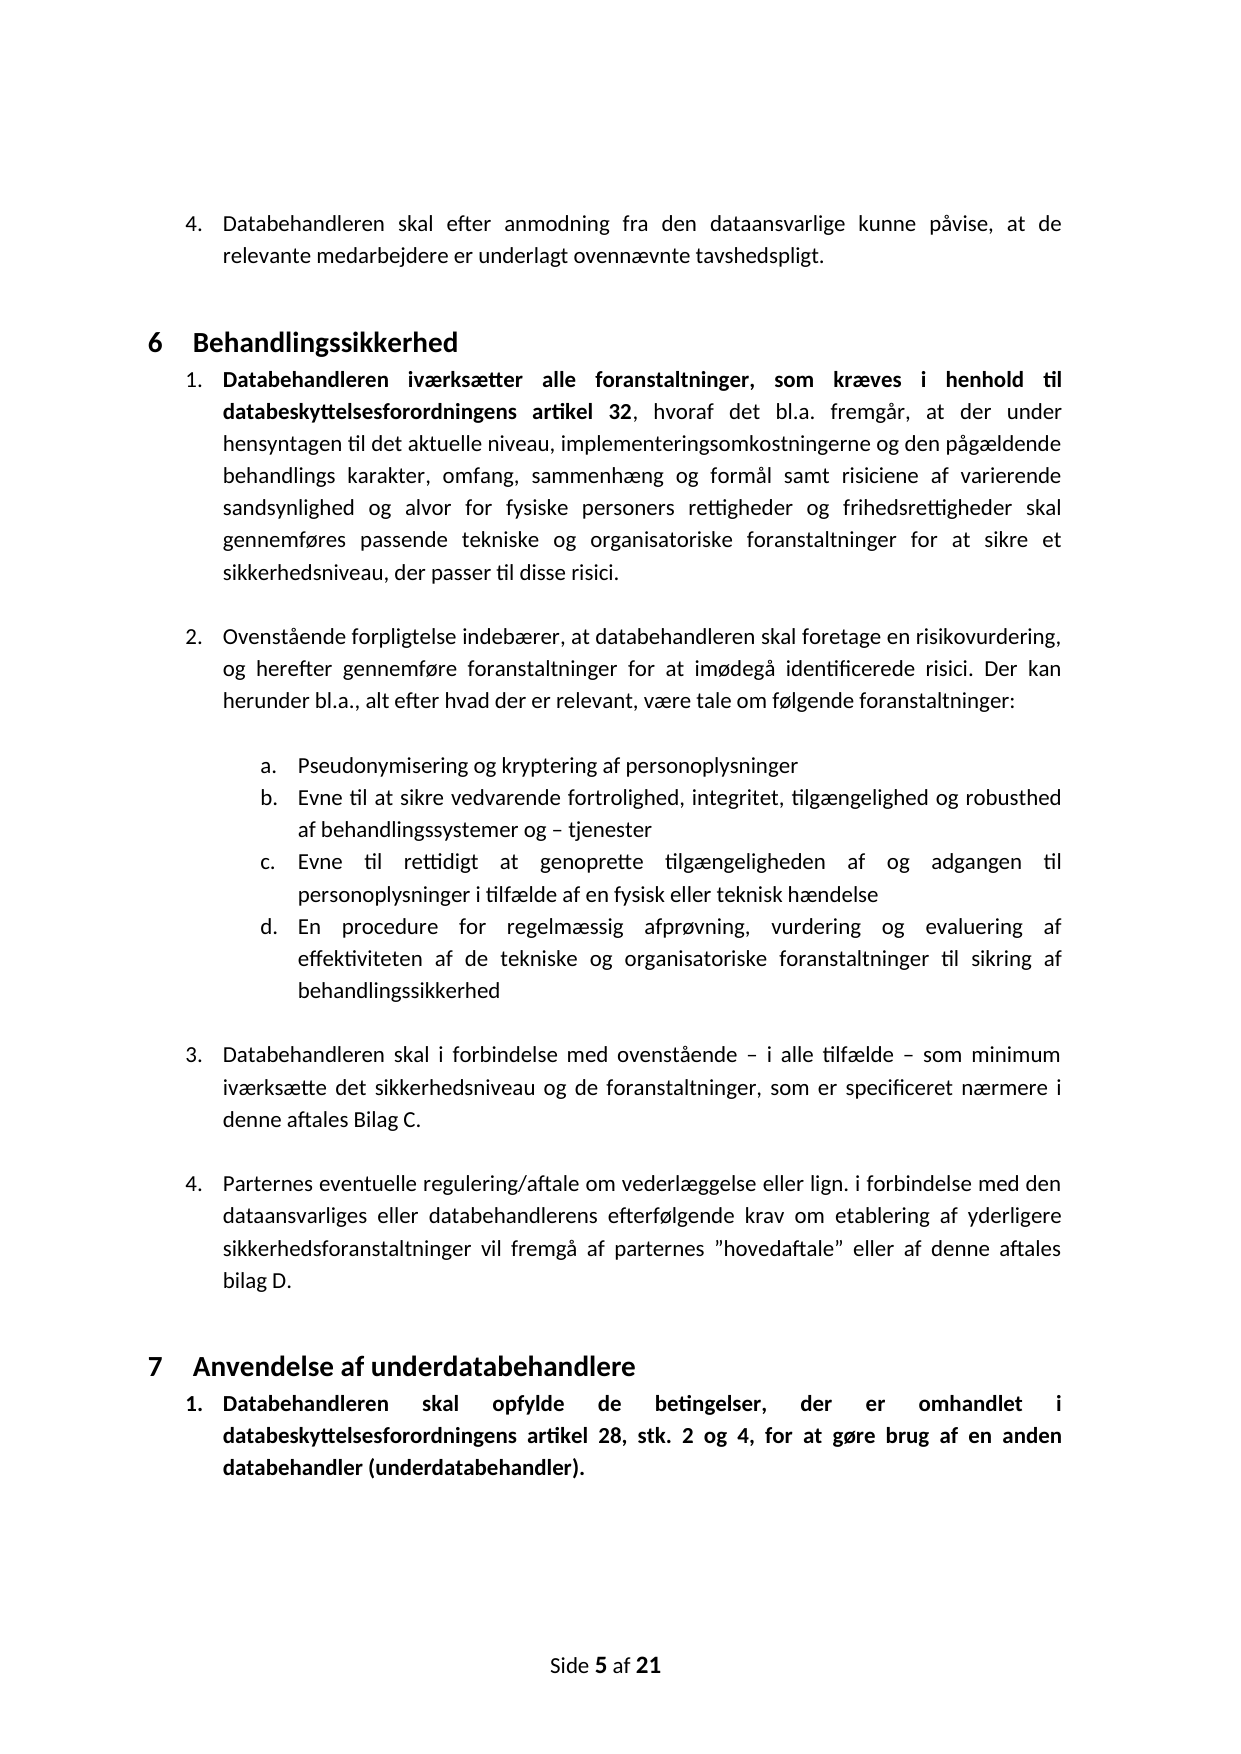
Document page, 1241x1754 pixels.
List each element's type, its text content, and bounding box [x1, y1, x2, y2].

list Evne til rettidigt at genoprette tilgængeligheden af og adgangen til personoplysninger i tilfælde af en fysisk eller teknisk hændelse [260, 847, 1063, 908]
list Ovenstående forpligtelse indebærer, at databehandleren skal foretage en risikovurdering, og herefter gennemføre foranstaltninger for at imødegå identificerede risici. Der kan herunder bl.a., alt efter hvad der er relevant, være tale om følgende foranstaltninger: [185, 622, 1063, 714]
list Pseudonymisering og kryptering af personoplysninger [260, 751, 1063, 779]
subtitle Anvendelse af underdatabehandlere [148, 1348, 1063, 1384]
list Databehandleren skal efter anmodning fra den dataansvarlige kunne påvise, at de relevante medarbejdere er underlagt ovennævnte tavshedspligt. [185, 209, 1063, 269]
list Parternes eventuelle regulering/aftale om vederlæggelse eller lign. i forbindelse med den dataansvarliges eller databehandlerens efterfølgende krav om etablering af yderligere sikkerhedsforanstaltninger vil fremgå af parternes ”hovedaftale” eller af denne aftales bilag D. [185, 1169, 1063, 1294]
list En procedure for regelmæssig afprøvning, vurdering og evaluering af effektiviteten af de tekniske og organisatoriske foranstaltninger til sikring af behandlingssikkerhed [260, 912, 1063, 1004]
list Databehandleren skal i forbindelse med ovenstående – i alle tilfælde – som minimum iværksætte det sikkerhedsniveau og de foranstaltninger, som er specificeret nærmere i denne aftales Bilag C. [185, 1041, 1063, 1133]
list Databehandleren skal opfylde de betingelser, der er omhandlet i databeskyttelsesforordningens artikel 28, stk. 2 og 4, for at gøre brug af en anden databehandler (underdatabehandler). [185, 1389, 1063, 1481]
subtitle Behandlingssikkerhed [148, 324, 1063, 359]
list Databehandleren iværksætter alle foranstaltninger, som kræves i henhold til databeskyttelsesforordningens artikel 32, hvoraf det bl.a. fremgår, at der under hensyntagen til det aktuelle niveau, implementeringsomkostningerne og den pågældende behandlings karakter, omfang, sammenhæng og formål samt risiciene af varierende sandsynlighed og alvor for fysiske personers rettigheder og frihedsrettigheder skal gennemføres passende tekniske og organisatoriske foranstaltninger for at sikre et sikkerhedsniveau, der passer til disse risici. [185, 365, 1063, 586]
list Evne til at sikre vedvarende fortrolighed, integritet, tilgængelighed og robusthed af behandlingssystemer og – tjenester [260, 783, 1063, 843]
